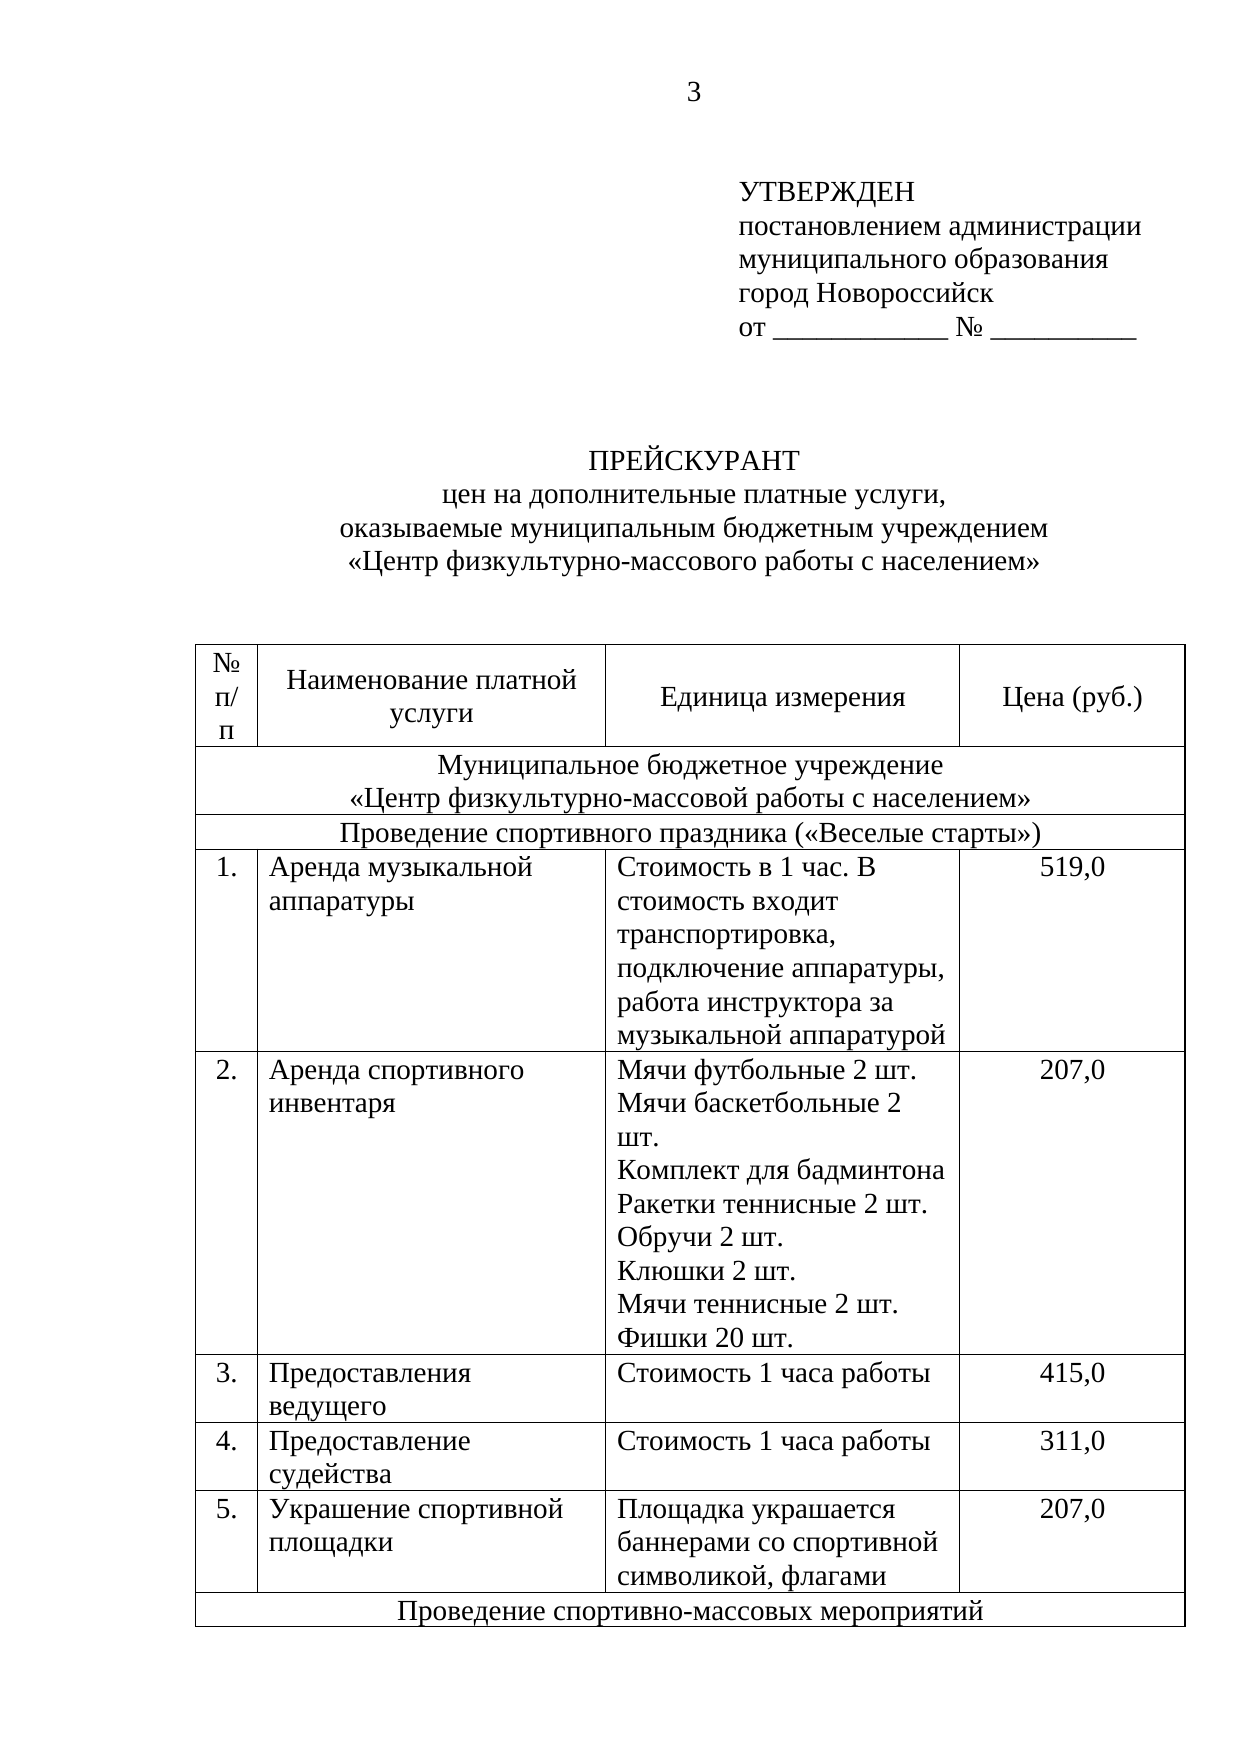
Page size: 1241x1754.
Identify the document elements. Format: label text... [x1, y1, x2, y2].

table_cell 415,0 [960, 1355, 1184, 1422]
text город Новороссийск [738, 275, 1181, 309]
table_header Единица измерения [606, 645, 959, 746]
table_cell Аренда спортивного инвентаря [258, 1052, 605, 1354]
table_cell Мячи футбольные 2 шт. Мячи баскетбольные 2 шт. Комплект для бадминтона Ракетки теннисные 2 шт. Обручи 2 шт. Клюшки 2 шт. Мячи теннисные 2 шт. Фишки 20 шт. [606, 1052, 959, 1354]
text муниципального образования [738, 242, 1181, 275]
table_cell Муниципальное бюджетное учреждение «Центр физкультурно-массовой работы с населением» [196, 747, 1184, 814]
text УТВЕРЖДЕН [738, 174, 1181, 208]
table_cell Украшение спортивной площадки [258, 1491, 605, 1592]
table_cell 3. [196, 1355, 257, 1422]
text ПРЕЙСКУРАНТ [207, 443, 1181, 476]
table_cell Стоимость 1 часа работы [606, 1355, 959, 1422]
table_cell Аренда музыкальной аппаратуры [258, 850, 605, 1051]
table_cell 1. [196, 850, 257, 1051]
table_cell Предоставление судейства [258, 1423, 605, 1490]
table_cell Предоставления ведущего [258, 1355, 605, 1422]
table_header Наименование платной услуги [258, 645, 605, 746]
table_cell Площадка украшается баннерами со спортивной символикой, флагами [606, 1491, 959, 1592]
table_cell 5. [196, 1491, 257, 1592]
table_cell 207,0 [960, 1052, 1184, 1354]
table_cell Проведение спортивно-массовых мероприятий [196, 1593, 1184, 1626]
table_cell 519,0 [960, 850, 1184, 1051]
table_header № п/п [196, 645, 257, 746]
table_cell 4. [196, 1423, 257, 1490]
table_header Цена (руб.) [960, 645, 1184, 746]
table_cell 207,0 [960, 1491, 1184, 1592]
table_cell 2. [196, 1052, 257, 1354]
table_cell 311,0 [960, 1423, 1184, 1490]
text «Центр физкультурно-массового работы с населением» [207, 543, 1181, 577]
table_cell Проведение спортивного праздника («Веселые старты») [196, 815, 1184, 848]
text от ____________ № __________ [738, 309, 1181, 342]
table_cell Стоимость 1 часа работы [606, 1423, 959, 1490]
table_cell Стоимость в 1 час. В стоимость входит транспортировка, подключение аппаратуры, работа инструктора за музыкальной аппаратурой [606, 850, 959, 1051]
text постановлением администрации [738, 208, 1181, 242]
text цен на дополнительные платные услуги, [207, 476, 1181, 510]
text оказываемые муниципальным бюджетным учреждением [207, 510, 1181, 543]
